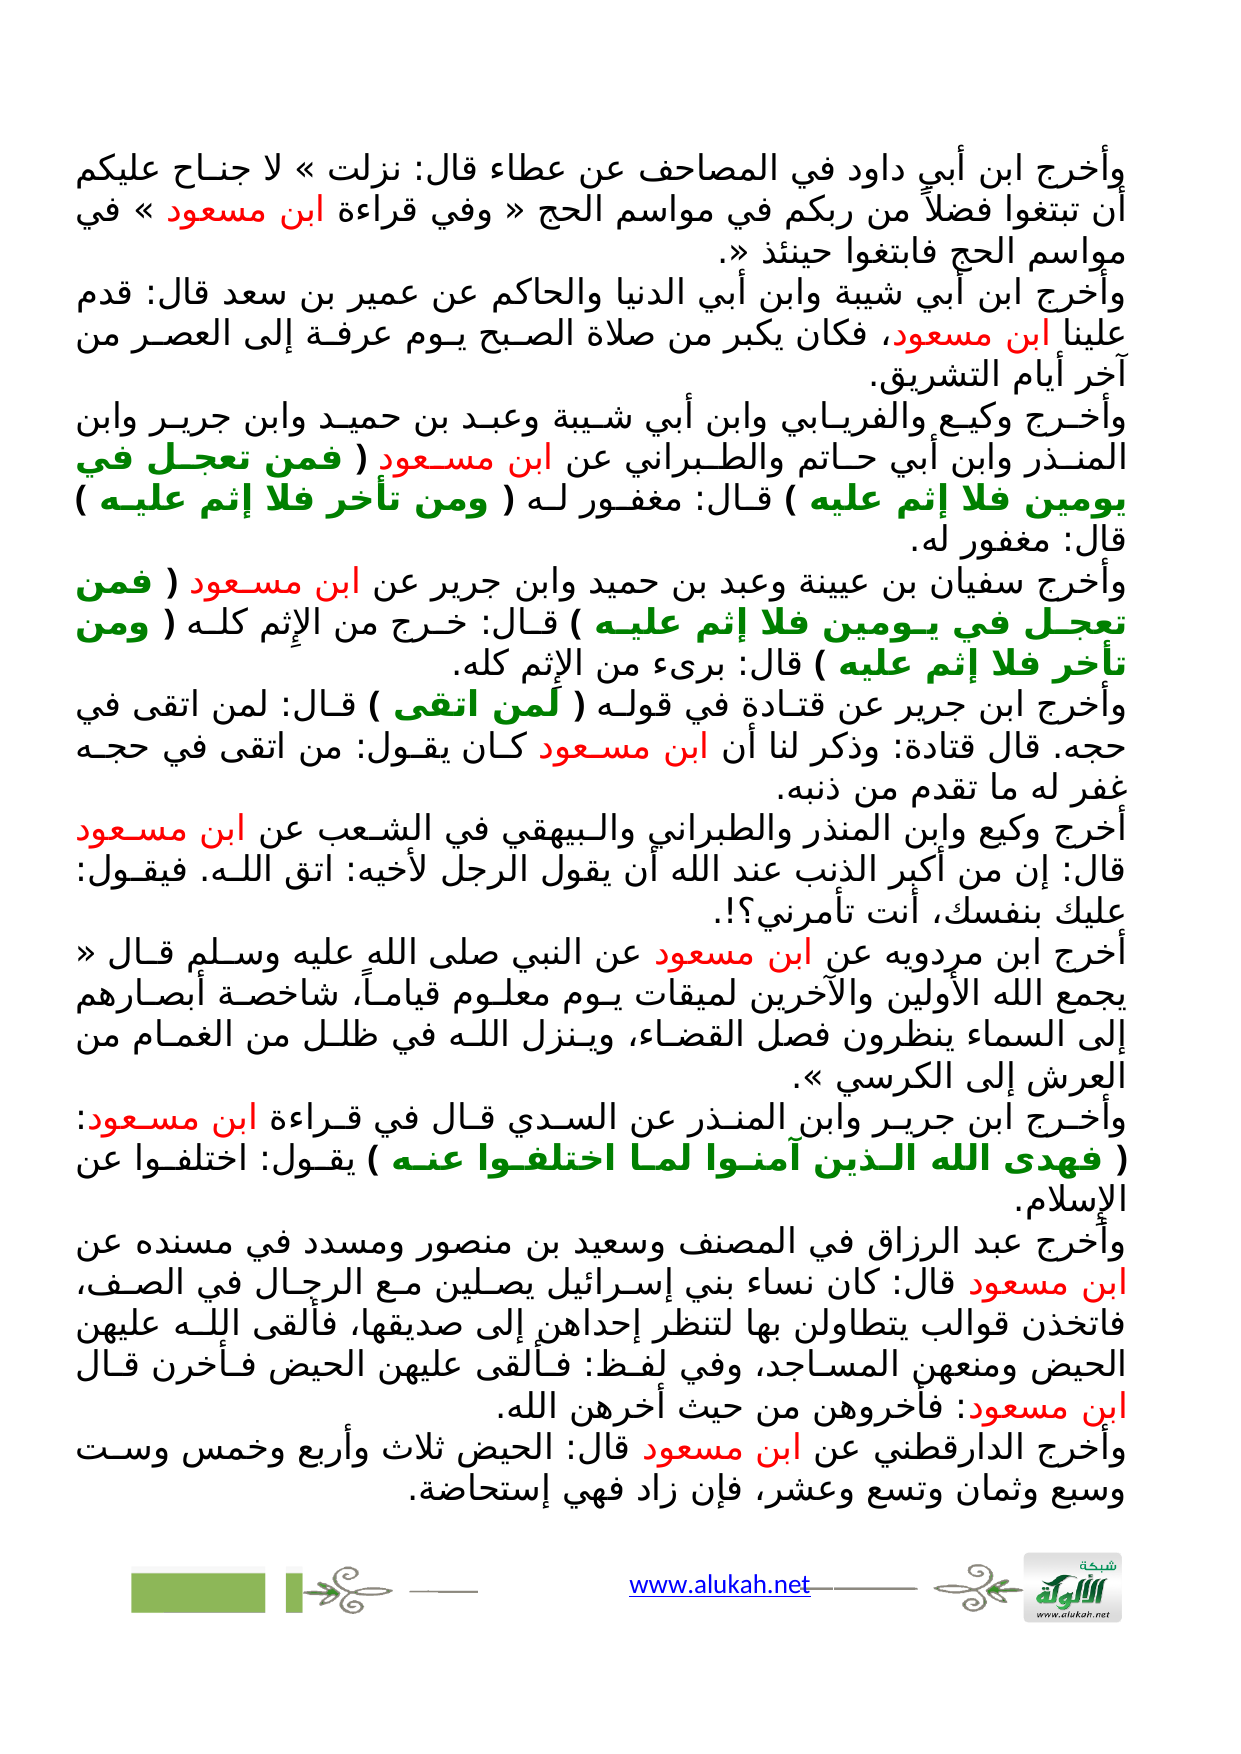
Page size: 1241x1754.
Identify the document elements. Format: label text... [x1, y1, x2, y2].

text وأخرج الدارقطني عن ابن مسعود قال: الحيض ثلاث وأربع وخمس وست وسبع وثمان وتسع وعشر، فإن زاد فهي إستحاضة. [75, 1426, 1128, 1509]
text وأخرج ابن جرير عن قتادة في قوله ﴿ لمن اتقى ﴾ قال: لمن اتقى في حجه. قال قتادة: وذكر لنا أن ابن مسعود كان يقول: من اتقى في حجه غفر له ما تقدم من ذنبه. [75, 684, 1128, 808]
text أخرج ابن مردويه عن ابن مسعود عن النبي صلى الله عليه وسلم قال « يجمع الله الأولين والآخرين لميقات يوم معلوم قياماً، شاخصة أبصارهم إلى السماء ينظرون فصل القضاء، وينزل الله في ظلل من الغمام من العرش إلى الكرسي ». [75, 931, 1128, 1096]
text وأخرج عبد الرزاق في المصنف وسعيد بن منصور ومسدد في مسنده عن ابن مسعود قال: كان نساء بني إسرائيل يصلين مع الرجال في الصف، فاتخذن قوالب يتطاولن بها لتنظر إحداهن إلى صديقها، فألقى الله عليهن الحيض ومنعهن المساجد، وفي لفظ: فألقى عليهن الحيض فأخرن قال ابن مسعود: فأخروهن من حيث أخرهن الله. [75, 1220, 1128, 1426]
text وأخرج ابن جرير وابن المنذر عن السدي قال في قراءة ابن مسعود: ﴿ فهدى الله الذين آمنوا لما اختلفوا عنه ﴾ يقول: اختلفوا عن الإِسلام. [75, 1096, 1128, 1220]
picture [790, 1549, 1130, 1624]
text وأخرج ابن أبي داود في المصاحف عن عطاء قال: نزلت » لا جناح عليكم أن تبتغوا فضلاً من ربكم في مواسم الحج « وفي قراءة ابن مسعود » في مواسم الحج فابتغوا حينئذ «. [75, 148, 1128, 271]
text أخرج وكيع وابن المنذر والطبراني والبيهقي في الشعب عن ابن مسعود قال: إن من أكبر الذنب عند الله أن يقول الرجل لأخيه: اتق الله. فيقول: عليك بنفسك، أنت تأمرني؟!. [75, 808, 1128, 931]
text وأخرج سفيان بن عيينة وعبد بن حميد وابن جرير عن ابن مسعود ﴿ فمن تعجل في يومين فلا إثم عليه ﴾ قال: خرج من الإِثم كله ﴿ ومن تأخر فلا إثم عليه ﴾ قال: برىء من الإِثم كله. [75, 560, 1128, 684]
text وأخرج وكيع والفريابي وابن أبي شيبة وعبد بن حميد وابن جرير وابن المنذر وابن أبي حاتم والطبراني عن ابن مسعود ﴿ فمن تعجل في يومين فلا إثم عليه ﴾ قال: مغفور له ﴿ ومن تأخر فلا إثم عليه ﴾ قال: مغفور له. [75, 395, 1128, 560]
picture [131, 1552, 509, 1624]
text وأخرج ابن أبي شيبة وابن أبي الدنيا والحاكم عن عمير بن سعد قال: قدم علينا ابن مسعود، فكان يكبر من صلاة الصبح يوم عرفة إلى العصر من آخر أيام التشريق. [75, 271, 1128, 395]
